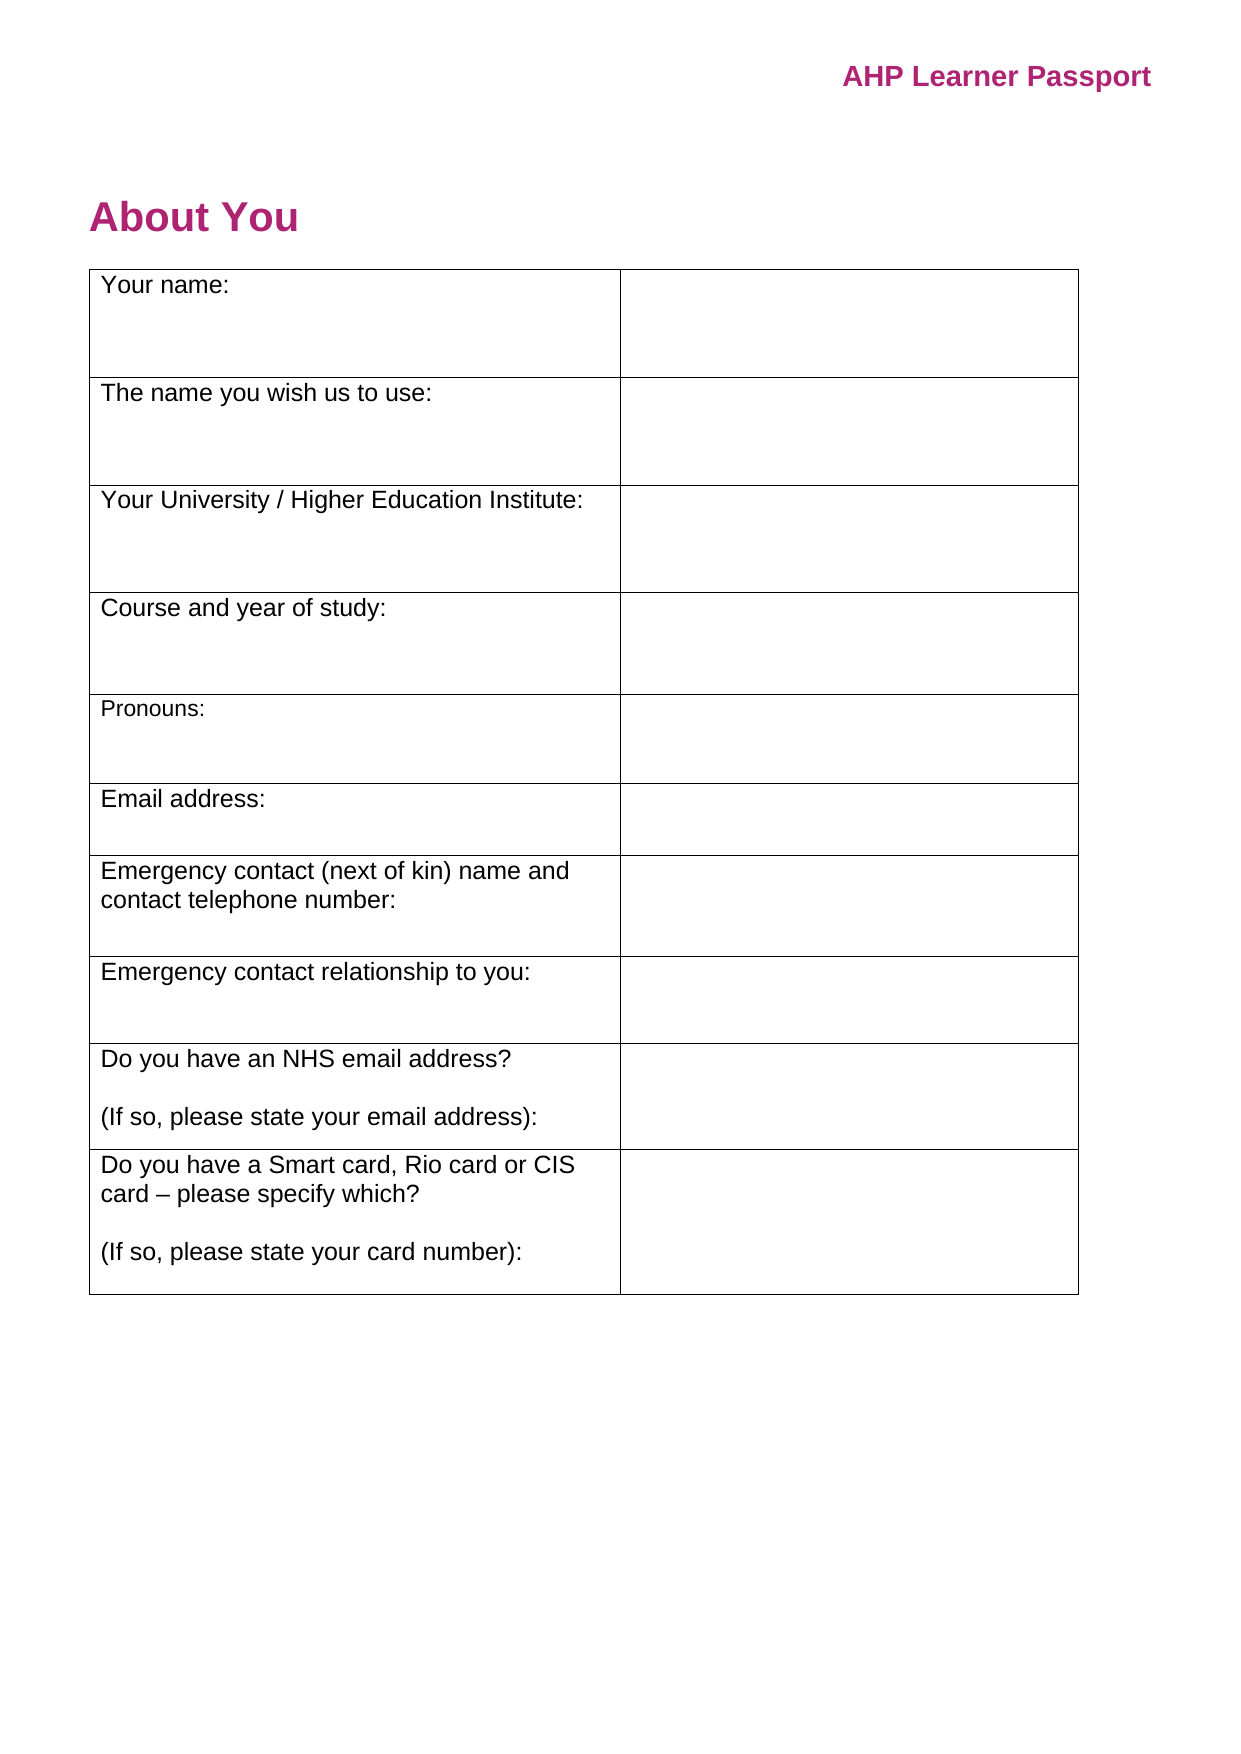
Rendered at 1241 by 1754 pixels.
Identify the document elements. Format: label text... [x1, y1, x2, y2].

table_cell Pronouns: [90, 695, 620, 783]
table_cell [621, 593, 1078, 694]
table_cell [621, 695, 1078, 783]
table_cell [621, 378, 1078, 484]
table_cell [621, 486, 1078, 592]
table_cell [621, 1044, 1078, 1149]
table_cell Emergency contact relationship to you: [90, 957, 620, 1043]
table_cell [621, 957, 1078, 1043]
table_header [621, 270, 1078, 377]
table_cell [621, 856, 1078, 956]
table_header Your name: [90, 270, 620, 377]
table_cell [621, 1150, 1078, 1294]
table_cell Course and year of study: [90, 593, 620, 694]
subtitle About You [89, 192, 1152, 240]
table_cell The name you wish us to use: [90, 378, 620, 484]
table_cell Your University / Higher Education Institute: [90, 486, 620, 592]
table_cell Emergency contact (next of kin) name and contact telephone number: [90, 856, 620, 956]
table_cell Do you have an NHS email address? (If so, please state your email address): [90, 1044, 620, 1149]
table_cell Email address: [90, 784, 620, 855]
table_cell [621, 784, 1078, 855]
table_cell Do you have a Smart card, Rio card or CIS card – please specify which? (If so, please state your card number): [90, 1150, 620, 1294]
